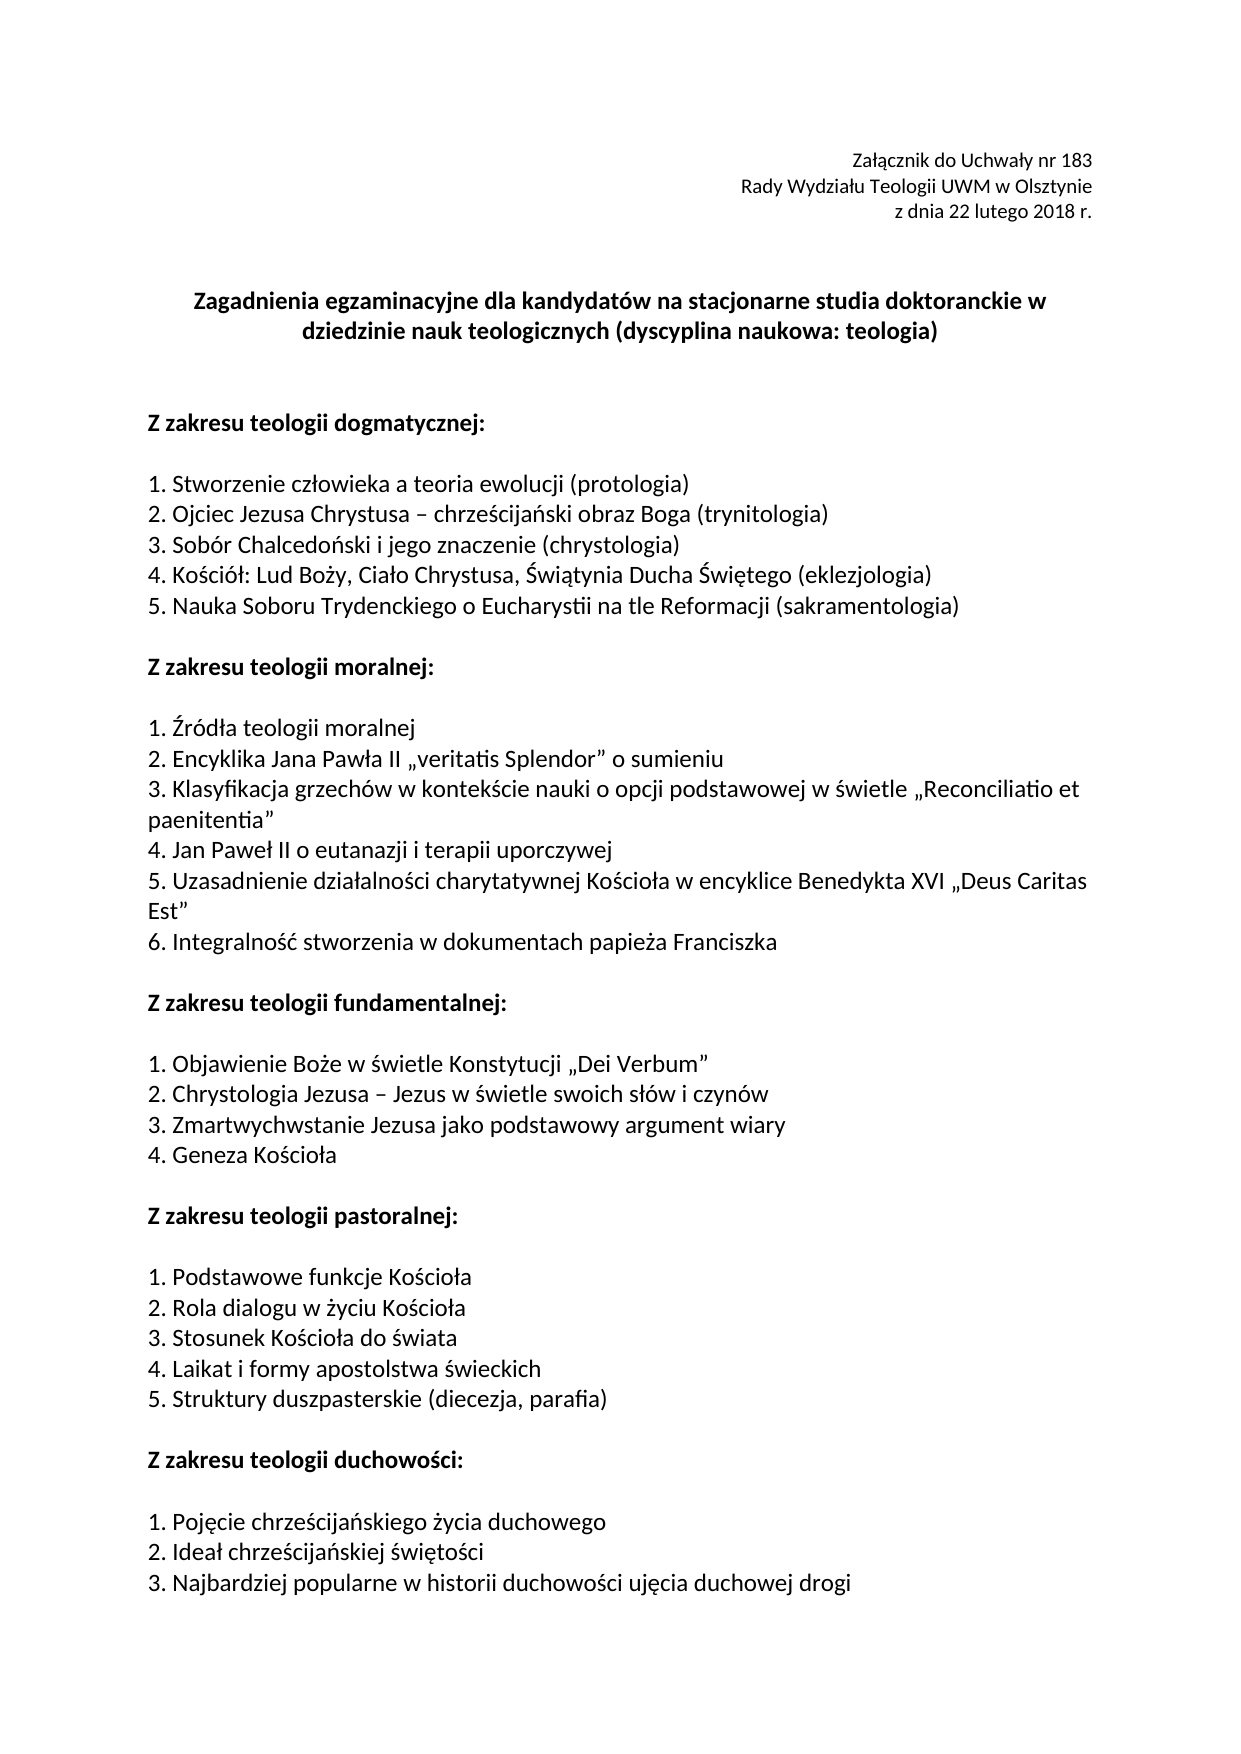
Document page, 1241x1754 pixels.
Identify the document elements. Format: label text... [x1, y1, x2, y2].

text 1. Pojęcie chrześcijańskiego życia duchowego [148, 1506, 1093, 1536]
text 5. Uzasadnienie działalności charytatywnej Kościoła w encyklice Benedykta XVI „Deus Caritas Est” [148, 865, 1093, 926]
text Z zakresu teologii pastoralnej: [148, 1201, 1093, 1231]
text 2. Encyklika Jana Pawła II „veritatis Splendor” o sumieniu [148, 743, 1093, 773]
text Z zakresu teologii dogmatycznej: [148, 407, 1093, 437]
text 3. Zmartwychwstanie Jezusa jako podstawowy argument wiary [148, 1109, 1093, 1139]
text Załącznik do Uchwały nr 183 [148, 148, 1093, 173]
text Z zakresu teologii duchowości: [148, 1445, 1093, 1475]
text Z zakresu teologii fundamentalnej: [148, 987, 1093, 1017]
text 5. Nauka Soboru Trydenckiego o Eucharystii na tle Reformacji (sakramentologia) [148, 590, 1093, 621]
text 3. Klasyfikacja grzechów w kontekście nauki o opcji podstawowej w świetle „Reconciliatio et paenitentia” [148, 773, 1093, 834]
text 3. Sobór Chalcedoński i jego znaczenie (chrystologia) [148, 529, 1093, 559]
text 2. Chrystologia Jezusa – Jezus w świetle swoich słów i czynów [148, 1078, 1093, 1109]
text 2. Ojciec Jezusa Chrystusa – chrześcijański obraz Boga (trynitologia) [148, 498, 1093, 529]
text z dnia 22 lutego 2018 r. [148, 198, 1093, 224]
text Z zakresu teologii moralnej: [148, 651, 1093, 682]
text 4. Jan Paweł II o eutanazji i terapii uporczywej [148, 834, 1093, 865]
text Zagadnienia egzaminacyjne dla kandydatów na stacjonarne studia doktoranckie w dziedzinie nauk teologicznych (dyscyplina naukowa: teologia) [148, 285, 1093, 346]
text 3. Stosunek Kościoła do świata [148, 1323, 1093, 1353]
text Rady Wydziału Teologii UWM w Olsztynie [148, 173, 1093, 198]
text 4. Laikat i formy apostolstwa świeckich [148, 1353, 1093, 1384]
text 2. Rola dialogu w życiu Kościoła [148, 1292, 1093, 1323]
text 3. Najbardziej popularne w historii duchowości ujęcia duchowej drogi [148, 1567, 1093, 1597]
text 1. Stworzenie człowieka a teoria ewolucji (protologia) [148, 468, 1093, 498]
text 6. Integralność stworzenia w dokumentach papieża Franciszka [148, 926, 1093, 956]
text 1. Objawienie Boże w świetle Konstytucji „Dei Verbum” [148, 1048, 1093, 1078]
text 4. Kościół: Lud Boży, Ciało Chrystusa, Świątynia Ducha Świętego (eklezjologia) [148, 559, 1093, 590]
text 5. Struktury duszpasterskie (diecezja, parafia) [148, 1384, 1093, 1414]
text 1. Podstawowe funkcje Kościoła [148, 1262, 1093, 1292]
text 2. Ideał chrześcijańskiej świętości [148, 1536, 1093, 1567]
text 4. Geneza Kościoła [148, 1139, 1093, 1170]
text 1. Źródła teologii moralnej [148, 712, 1093, 743]
